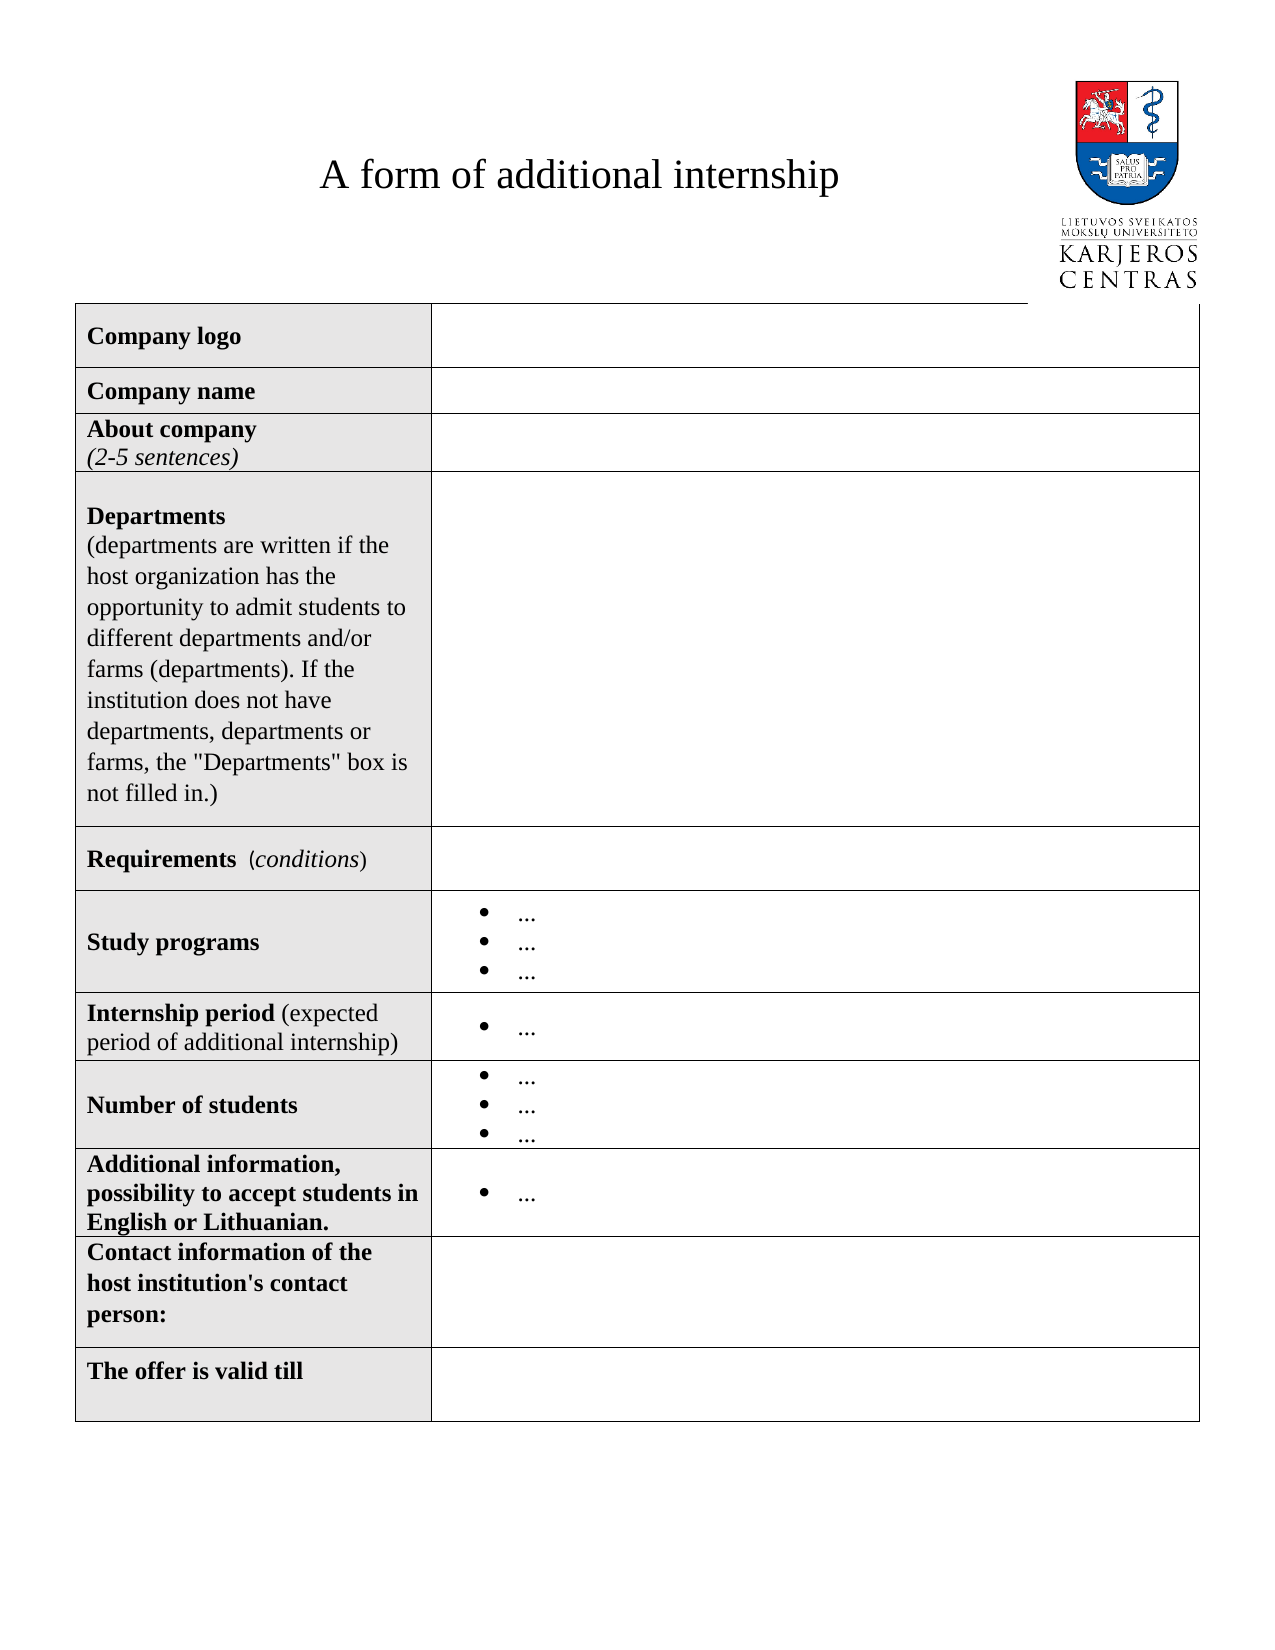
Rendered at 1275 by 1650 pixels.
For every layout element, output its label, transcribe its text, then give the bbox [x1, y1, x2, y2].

table_cell Number of students [76, 1061, 431, 1148]
table_cell The offer is valid till [76, 1348, 431, 1421]
picture [1027, 65, 1213, 304]
table_cell [432, 1237, 1199, 1347]
table_cell ... [432, 1149, 1199, 1236]
table_header [432, 304, 1199, 367]
table_cell [432, 368, 1199, 413]
table_cell Departments (departments are written if the host organization has the opportunity to admit students to different departments and/or farms (departments). If the institution does not have departments, departments or farms, the "Departments" box is not filled in.) [76, 472, 431, 826]
table_cell ... ... ... [432, 891, 1199, 992]
table_cell Contact information of the host institution's contact person: [76, 1237, 431, 1347]
table_cell [432, 472, 1199, 826]
text A form of additional internship [150, 150, 1027, 198]
table_cell [432, 827, 1199, 890]
table_cell Additional information, possibility to accept students in English or Lithuanian. [76, 1149, 431, 1236]
table_cell Requirements (conditions) [76, 827, 431, 890]
table_cell ... [432, 993, 1199, 1060]
table_cell Study programs [76, 891, 431, 992]
table_cell About company (2-5 sentences) [76, 414, 431, 471]
table_cell Company name [76, 368, 431, 413]
table_cell [432, 414, 1199, 471]
table_cell Internship period (expected period of additional internship) [76, 993, 431, 1060]
table_header Company logo [76, 304, 431, 367]
table_cell ... ... ... [432, 1061, 1199, 1148]
table_cell [432, 1348, 1199, 1421]
